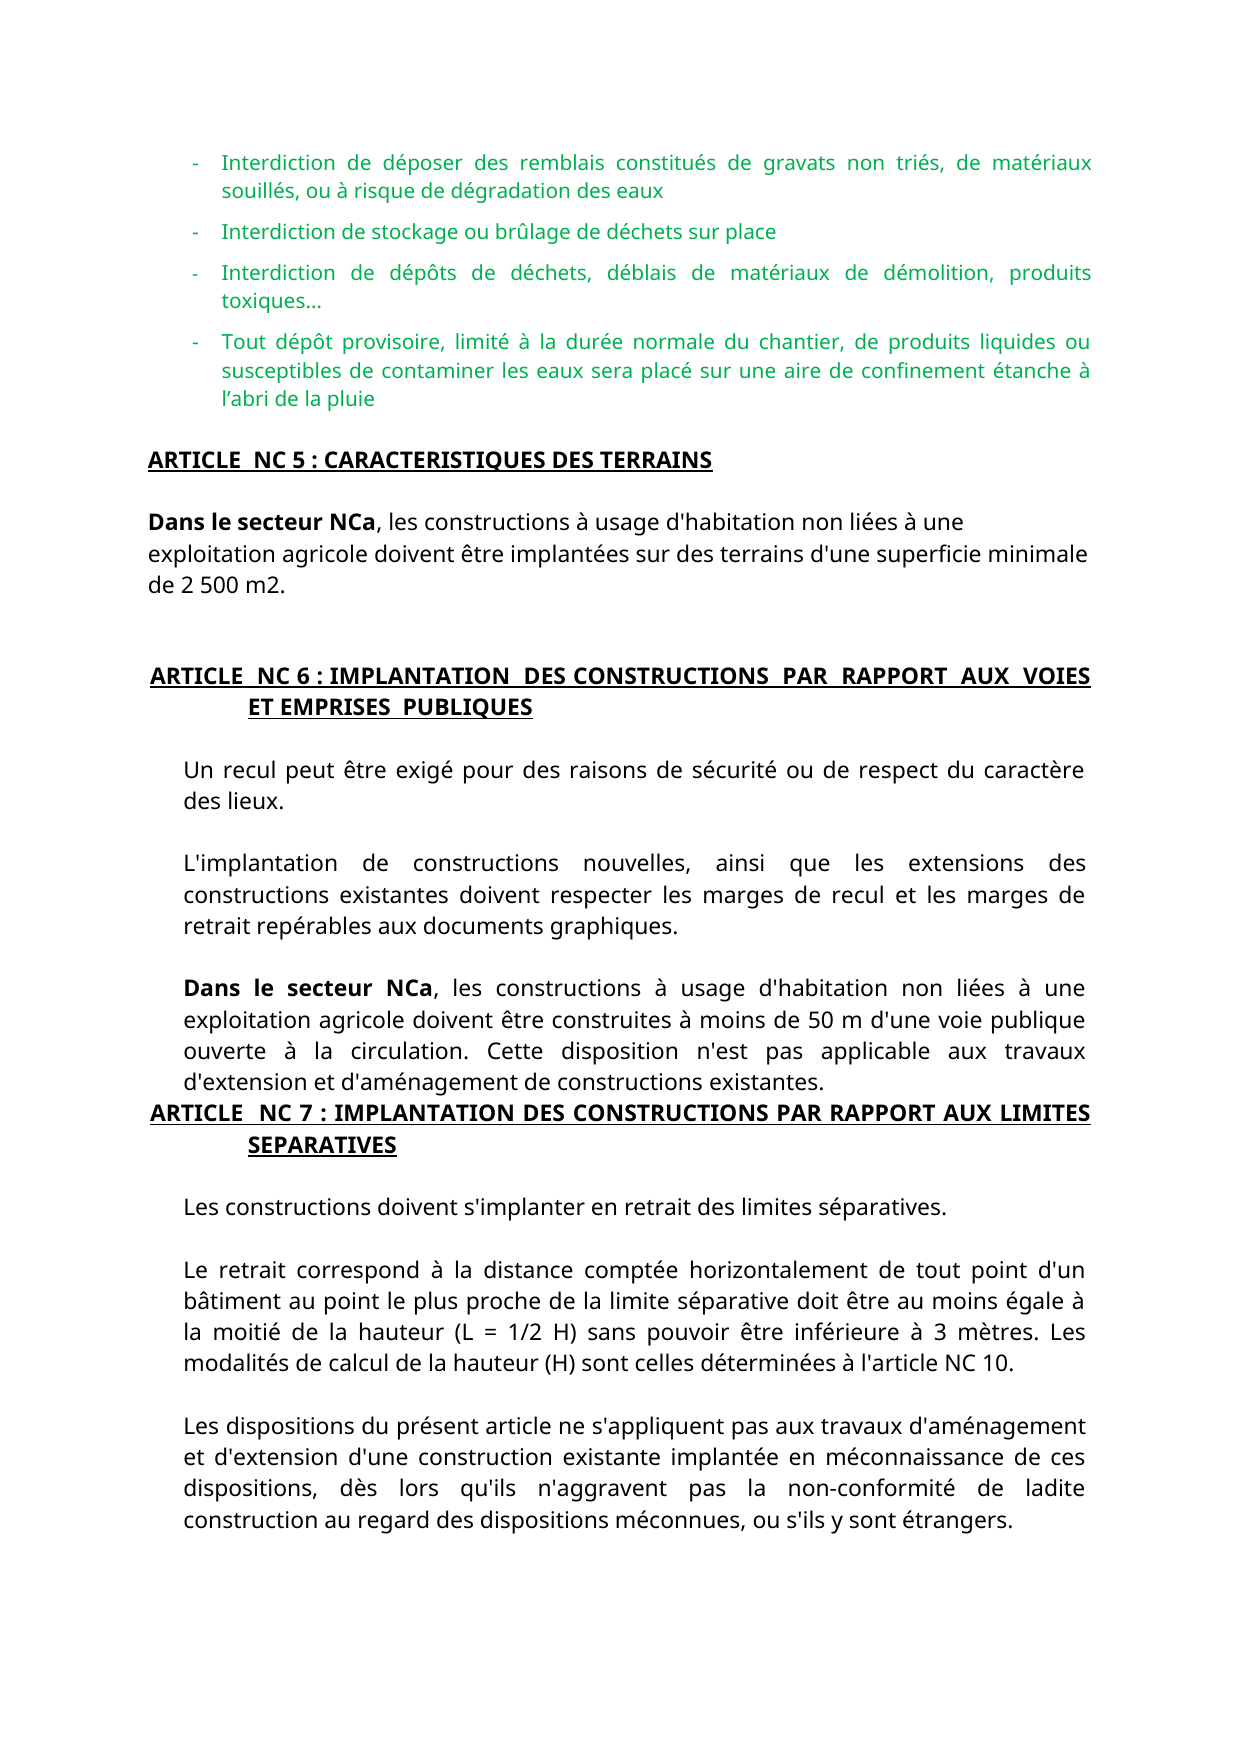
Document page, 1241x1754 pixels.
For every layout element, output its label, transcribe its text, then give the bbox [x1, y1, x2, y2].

text ARTICLE NC 7 : IMPLANTATION DES CONSTRUCTIONS PAR RAPPORT AUX LIMITES SEPARATIVES [150, 1097, 1092, 1160]
text Les constructions doivent s'implanter en retrait des limites séparatives. [183, 1191, 1087, 1222]
text ARTICLE NC 5 : CARACTERISTIQUES DES TERRAINS [148, 444, 1087, 475]
text Dans le secteur NCa, les constructions à usage d'habitation non liées à une exploitation agricole doivent être construites à moins de 50 m d'une voie publique ouverte à la circulation. Cette disposition n'est pas applicable aux travaux d'extension et d'aménagement de constructions existantes. [183, 972, 1087, 1097]
list Interdiction de stockage ou brûlage de déchets sur place [192, 217, 1093, 245]
text Le retrait correspond à la distance comptée horizontalement de tout point d'un bâtiment au point le plus proche de la limite séparative doit être au moins égale à la moitié de la hauteur (L = 1/2 H) sans pouvoir être inférieure à 3 mètres. Les modalités de calcul de la hauteur (H) sont celles déterminées à l'article NC 10. [183, 1253, 1087, 1378]
text L'implantation de constructions nouvelles, ainsi que les extensions des constructions existantes doivent respecter les marges de recul et les marges de retrait repérables aux documents graphiques. [183, 847, 1087, 941]
text Les dispositions du présent article ne s'appliquent pas aux travaux d'aménagement et d'extension d'une construction existante implantée en méconnaissance de ces dispositions, dès lors qu'ils n'aggravent pas la non-conformité de ladite construction au regard des dispositions méconnues, ou s'ils y sont étrangers. [183, 1410, 1087, 1535]
list Interdiction de dépôts de déchets, déblais de matériaux de démolition, produits toxiques… [192, 258, 1093, 315]
text ARTICLE NC 6 : IMPLANTATION DES CONSTRUCTIONS PAR RAPPORT AUX VOIES ET EMPRISES PUBLIQUES [150, 660, 1092, 722]
text Dans le secteur NCa, les constructions à usage d'habitation non liées à une exploitation agricole doivent être implantées sur des terrains d'une superficie minimale de 2 500 m2. [148, 506, 1093, 600]
list Tout dépôt provisoire, limité à la durée normale du chantier, de produits liquides ou susceptibles de contaminer les eaux sera placé sur une aire de confinement étanche à l’abri de la pluie [192, 327, 1093, 413]
list Interdiction de déposer des remblais constitués de gravats non triés, de matériaux souillés, ou à risque de dégradation des eaux [192, 148, 1093, 204]
text Un recul peut être exigé pour des raisons de sécurité ou de respect du caractère des lieux. [183, 753, 1087, 816]
